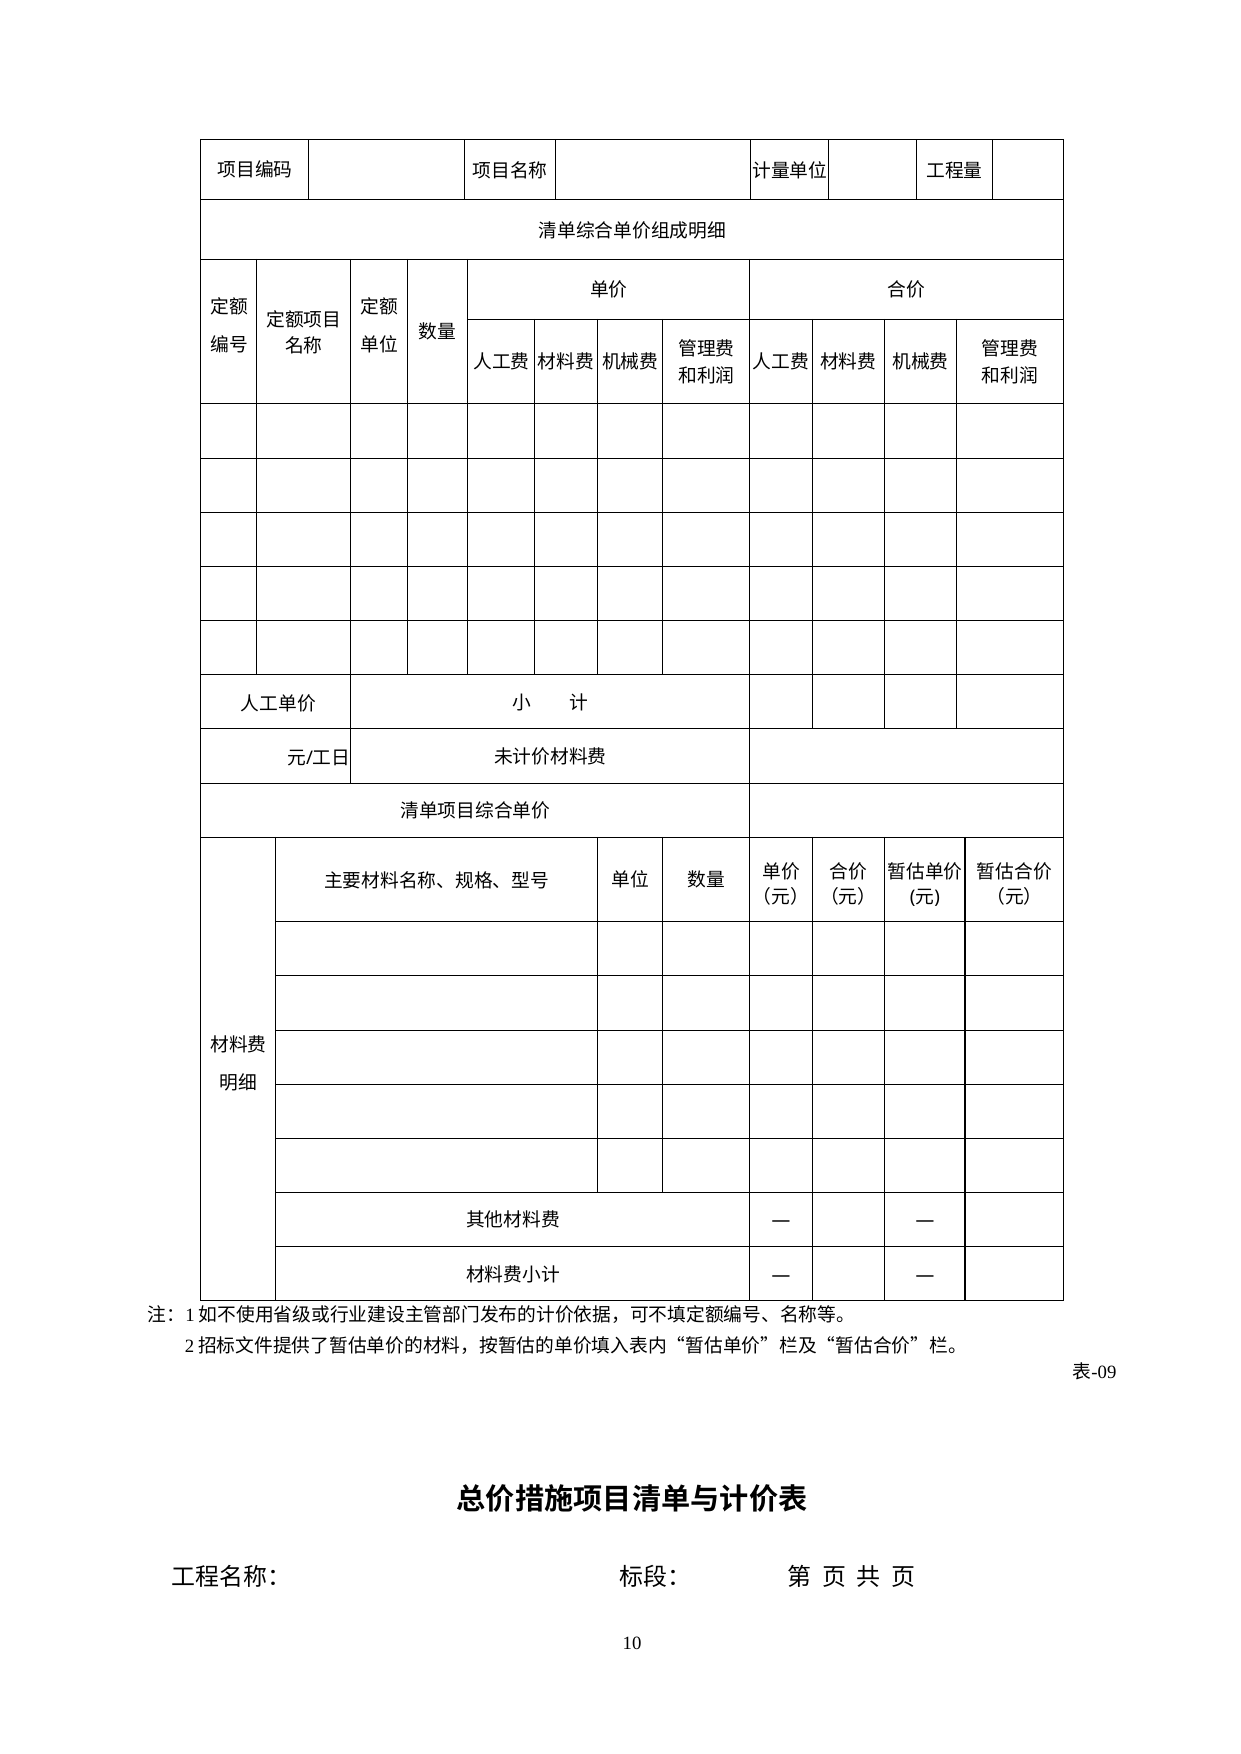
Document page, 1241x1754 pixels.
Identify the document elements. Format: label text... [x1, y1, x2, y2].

table_cell [663, 621, 749, 674]
table_cell [201, 404, 256, 457]
table_cell [598, 404, 662, 457]
table_cell [598, 1139, 662, 1192]
table_cell [750, 1031, 812, 1083]
table_cell [408, 621, 467, 674]
table_cell [598, 976, 662, 1029]
table_cell 管理费 和利润 [663, 320, 749, 403]
text 工程名称： 标段： 第 页 共 页 [148, 1557, 1116, 1592]
table_cell [468, 621, 534, 674]
table_cell 清单项目综合单价 [201, 784, 749, 837]
table_cell 主要材料名称、规格、型号 [276, 838, 597, 921]
table_cell 定额 单位 [351, 260, 407, 403]
table_cell [813, 513, 884, 566]
table_cell — [885, 1247, 964, 1300]
table_cell [813, 404, 884, 457]
table_cell 定额 编号 [201, 260, 256, 403]
table_cell 定额项目 名称 [257, 260, 350, 403]
table_cell [966, 1247, 1063, 1300]
table_cell [885, 404, 956, 457]
table_cell [598, 459, 662, 512]
table_cell [408, 513, 467, 566]
table_cell [813, 675, 884, 728]
table_cell [351, 513, 407, 566]
table_cell [750, 784, 1063, 837]
table_cell [663, 459, 749, 512]
table_cell [750, 729, 1063, 782]
table_cell [957, 567, 1063, 620]
table_cell [966, 922, 1063, 975]
table_cell [885, 513, 956, 566]
table_cell 数量 [663, 838, 749, 921]
table_cell [663, 1139, 749, 1192]
table_cell 机械费 [885, 320, 956, 403]
table_cell [201, 567, 256, 620]
table_cell [276, 1085, 597, 1138]
table_header [829, 140, 916, 199]
table_cell [663, 513, 749, 566]
table_cell [885, 1085, 964, 1138]
table_cell [966, 1139, 1063, 1192]
table_cell [750, 1139, 812, 1192]
table_cell [750, 621, 812, 674]
table_cell [813, 459, 884, 512]
table_cell [966, 1085, 1063, 1138]
table_cell [535, 621, 597, 674]
table_cell 材料费 [813, 320, 884, 403]
table_cell [885, 621, 956, 674]
table_cell [201, 513, 256, 566]
table_cell [750, 976, 812, 1029]
table_cell [663, 1085, 749, 1138]
table_cell [885, 459, 956, 512]
table_cell [468, 404, 534, 457]
table_cell [885, 922, 964, 975]
table_cell [885, 567, 956, 620]
table_cell 元/工日 [201, 729, 350, 782]
table_cell — [750, 1247, 812, 1300]
table_cell [468, 567, 534, 620]
table_cell 清单综合单价组成明细 [201, 200, 1063, 259]
table_cell [276, 1031, 597, 1083]
table_cell [276, 922, 597, 975]
table_cell 材料费小计 [276, 1247, 749, 1300]
table_cell [885, 976, 964, 1029]
table_cell [750, 675, 812, 728]
table_cell [468, 459, 534, 512]
table_cell [957, 404, 1063, 457]
table_cell [813, 976, 884, 1029]
table_header [993, 140, 1063, 199]
table_cell [750, 567, 812, 620]
table_cell [408, 459, 467, 512]
table_cell [813, 567, 884, 620]
table_cell [257, 621, 350, 674]
table_cell [535, 513, 597, 566]
table_cell 人工单价 [201, 675, 350, 728]
text 表-09 [148, 1358, 1116, 1383]
table_cell 人工费 [750, 320, 812, 403]
table_cell [813, 1085, 884, 1138]
table_cell [351, 567, 407, 620]
table_cell [885, 675, 956, 728]
table_cell [276, 1139, 597, 1192]
table_cell [201, 459, 256, 512]
table_cell [598, 567, 662, 620]
table_cell 管理费 和利润 [957, 320, 1063, 403]
table_cell 单价 [468, 260, 749, 319]
table_cell [750, 404, 812, 457]
table_cell 暂估单价(元) [885, 838, 964, 921]
table_header 计量单位 [751, 140, 828, 199]
table_header 项目名称 [465, 140, 555, 199]
table_cell [663, 922, 749, 975]
table_header [309, 140, 464, 199]
table_cell [663, 404, 749, 457]
table_cell [257, 513, 350, 566]
table_cell [257, 567, 350, 620]
table_cell 材料费明细 [201, 838, 275, 1300]
table_cell [966, 976, 1063, 1029]
table_cell — [750, 1193, 812, 1246]
table_cell [750, 922, 812, 975]
table_cell [598, 621, 662, 674]
table_cell 单位 [598, 838, 662, 921]
table_cell [885, 1139, 964, 1192]
table_cell [885, 1031, 964, 1083]
table_cell [750, 513, 812, 566]
table_cell [813, 621, 884, 674]
table_cell 合价（元） [813, 838, 884, 921]
table_cell [351, 459, 407, 512]
table_cell [813, 1193, 884, 1246]
table_cell [257, 404, 350, 457]
table_cell [813, 922, 884, 975]
table_cell [535, 404, 597, 457]
table_cell [408, 567, 467, 620]
table_cell [468, 513, 534, 566]
table_cell [663, 567, 749, 620]
table_cell [598, 513, 662, 566]
table_cell [598, 922, 662, 975]
table_cell 数量 [408, 260, 467, 403]
table_cell 未计价材料费 [351, 729, 749, 782]
table_cell 合价 [750, 260, 1063, 319]
table_cell [351, 621, 407, 674]
table_cell [750, 1085, 812, 1138]
table_cell 机械费 [598, 320, 662, 403]
table_cell [813, 1031, 884, 1083]
table_cell [201, 621, 256, 674]
table_cell 暂估合价（元） [966, 838, 1063, 921]
table_cell [813, 1247, 884, 1300]
table_cell [957, 513, 1063, 566]
table_cell [276, 976, 597, 1029]
table_cell 单价（元） [750, 838, 812, 921]
text 注：1如不使用省级或行业建设主管部门发布的计价依据，可不填定额编号、名称等。 [148, 1301, 1116, 1326]
table_cell [351, 404, 407, 457]
table_cell [535, 459, 597, 512]
table_cell 人工费 [468, 320, 534, 403]
table_cell [813, 1139, 884, 1192]
table_cell [598, 1085, 662, 1138]
table_cell — [885, 1193, 964, 1246]
table_cell [598, 1031, 662, 1083]
table_cell [966, 1031, 1063, 1083]
table_cell [957, 675, 1063, 728]
table_cell [663, 1031, 749, 1083]
text 总价措施项目清单与计价表 [148, 1475, 1116, 1518]
table_cell [957, 459, 1063, 512]
table_cell [408, 404, 467, 457]
text 2招标文件提供了暂估单价的材料，按暂估的单价填入表内“暂估单价”栏及“暂估合价”栏。 [148, 1331, 1116, 1358]
table_cell [957, 621, 1063, 674]
table_header 工程量 [917, 140, 992, 199]
table_header 项目编码 [201, 140, 308, 199]
table_cell [750, 459, 812, 512]
table_cell [663, 976, 749, 1029]
table_cell 材料费 [535, 320, 597, 403]
table_cell 小 计 [351, 675, 749, 728]
table_cell [966, 1193, 1063, 1246]
table_cell [257, 459, 350, 512]
table_cell [535, 567, 597, 620]
table_header [556, 140, 750, 199]
table_cell 其他材料费 [276, 1193, 749, 1246]
